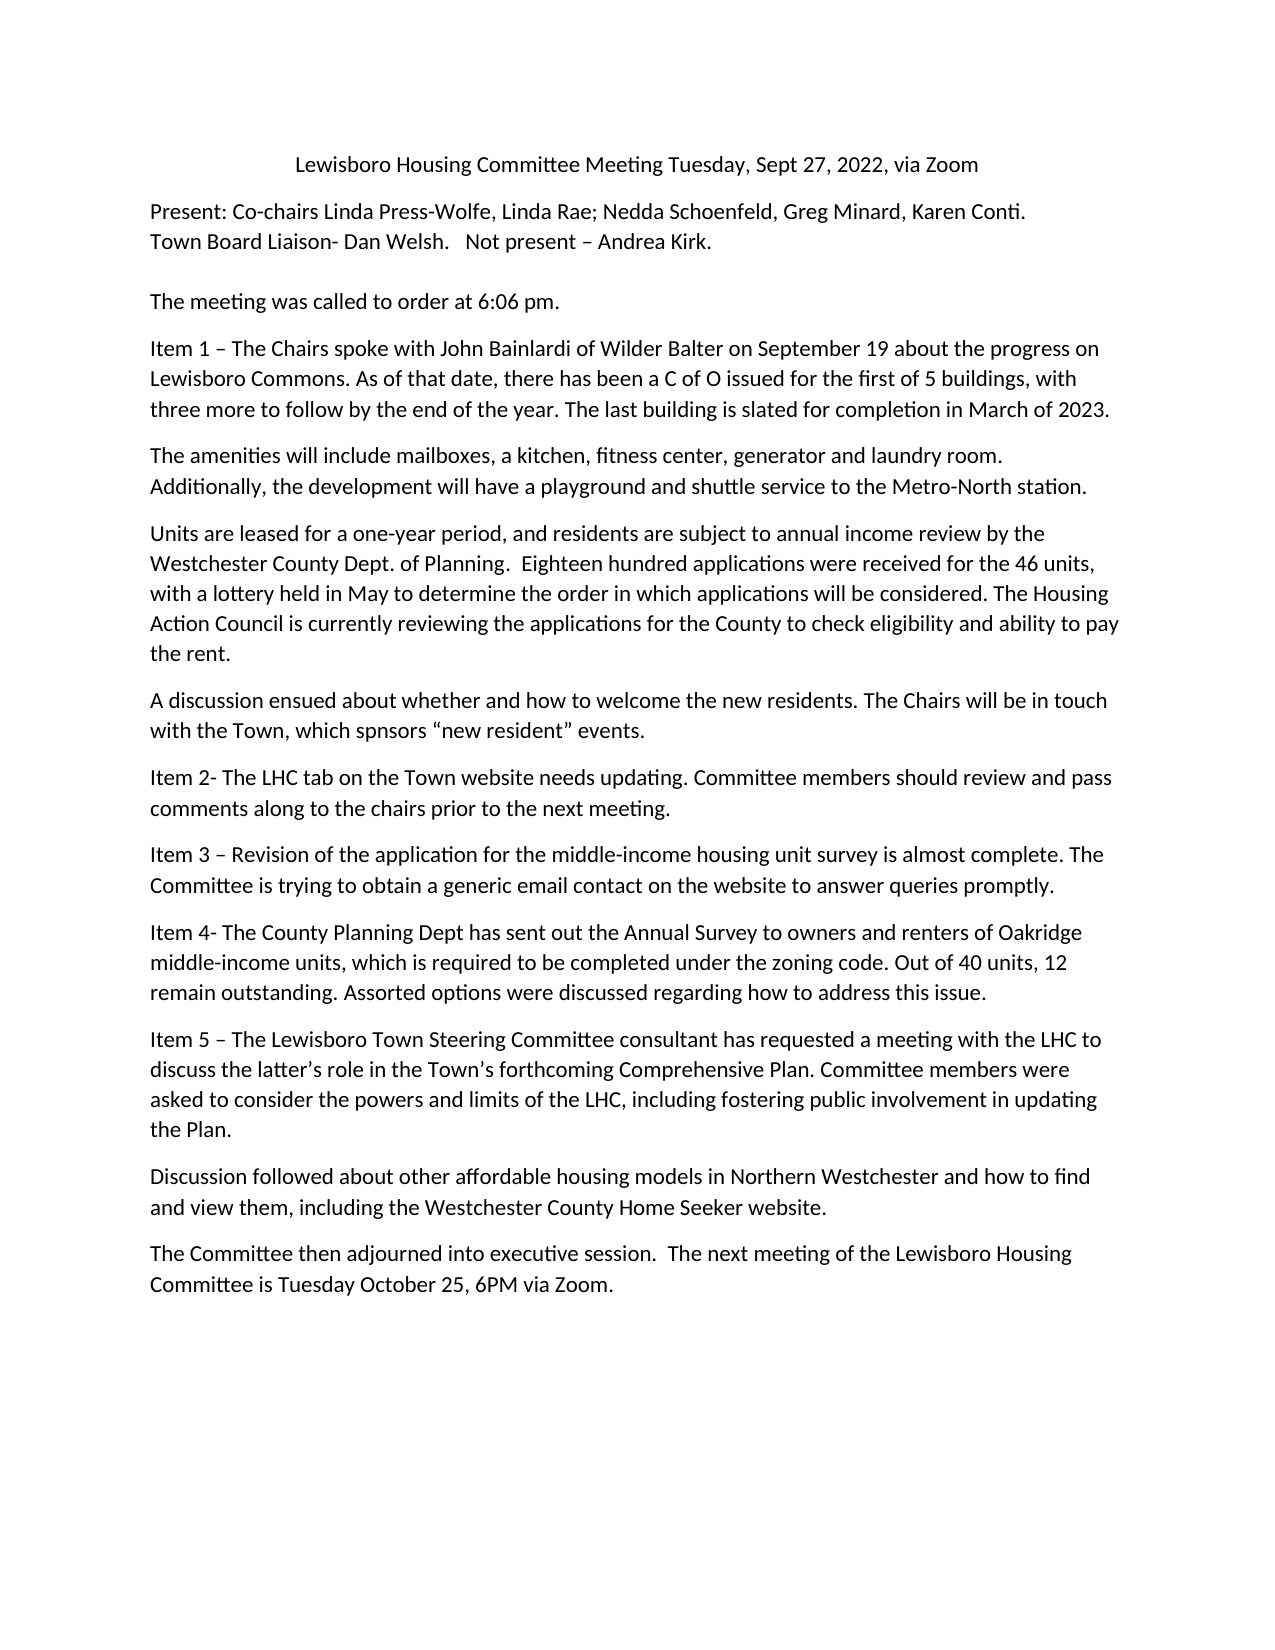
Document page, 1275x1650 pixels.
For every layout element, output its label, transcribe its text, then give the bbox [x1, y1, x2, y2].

text Item 1 – The Chairs spoke with John Bainlardi of Wilder Balter on September 19 about the progress on Lewisboro Commons. As of that date, there has been a C of O issued for the first of 5 buildings, with three more to follow by the end of the year. The last building is slated for completion in March of 2023. [150, 334, 1125, 423]
text Item 4- The County Planning Dept has sent out the Annual Survey to owners and renters of Oakridge middle-income units, which is required to be completed under the zoning code. Out of 40 units, 12 remain outstanding. Assorted options were discussed regarding how to address this issue. [150, 918, 1125, 1006]
text Item 3 – Revision of the application for the middle-income housing unit survey is almost complete. The Committee is trying to obtain a generic email contact on the website to answer queries promptly. [150, 841, 1125, 899]
text Lewisboro Housing Committee Meeting Tuesday, Sept 27, 2022, via Zoom [150, 150, 1125, 178]
text The amenities will include mailboxes, a kitchen, fitness center, generator and laundry room. Additionally, the development will have a playground and shuttle service to the Metro-North station. [150, 442, 1125, 500]
text Present: Co-chairs Linda Press-Wolfe, Linda Rae; Nedda Schoenfeld, Greg Minard, Karen Conti. [150, 197, 1125, 225]
text Town Board Liaison- Dan Welsh. Not present – Andrea Kirk. [150, 227, 1125, 255]
text Discussion followed about other affordable housing models in Northern Westchester and how to find and view them, including the Westchester County Home Seeker website. [150, 1162, 1125, 1221]
text The Committee then adjourned into executive session. The next meeting of the Lewisboro Housing Committee is Tuesday October 25, 6PM via Zoom. [150, 1239, 1125, 1298]
text Item 5 – The Lewisboro Town Steering Committee consultant has requested a meeting with the LHC to discuss the latter’s role in the Town’s forthcoming Comprehensive Plan. Committee members were asked to consider the powers and limits of the LHC, including fostering public involvement in updating the Plan. [150, 1025, 1125, 1144]
text Item 2- The LHC tab on the Town website needs updating. Committee members should review and pass comments along to the chairs prior to the next meeting. [150, 763, 1125, 822]
text A discussion ensued about whether and how to welcome the new residents. The Chairs will be in touch with the Town, which spnsors “new resident” events. [150, 686, 1125, 745]
text Units are leased for a one-year period, and residents are subject to annual income review by the Westchester County Dept. of Planning. Eighteen hundred applications were received for the 46 units, with a lottery held in May to determine the order in which applications will be considered. The Housing Action Council is currently reviewing the applications for the County to check eligibility and ability to pay the rent. [150, 519, 1125, 668]
text The meeting was called to order at 6:06 pm. [150, 287, 1125, 316]
